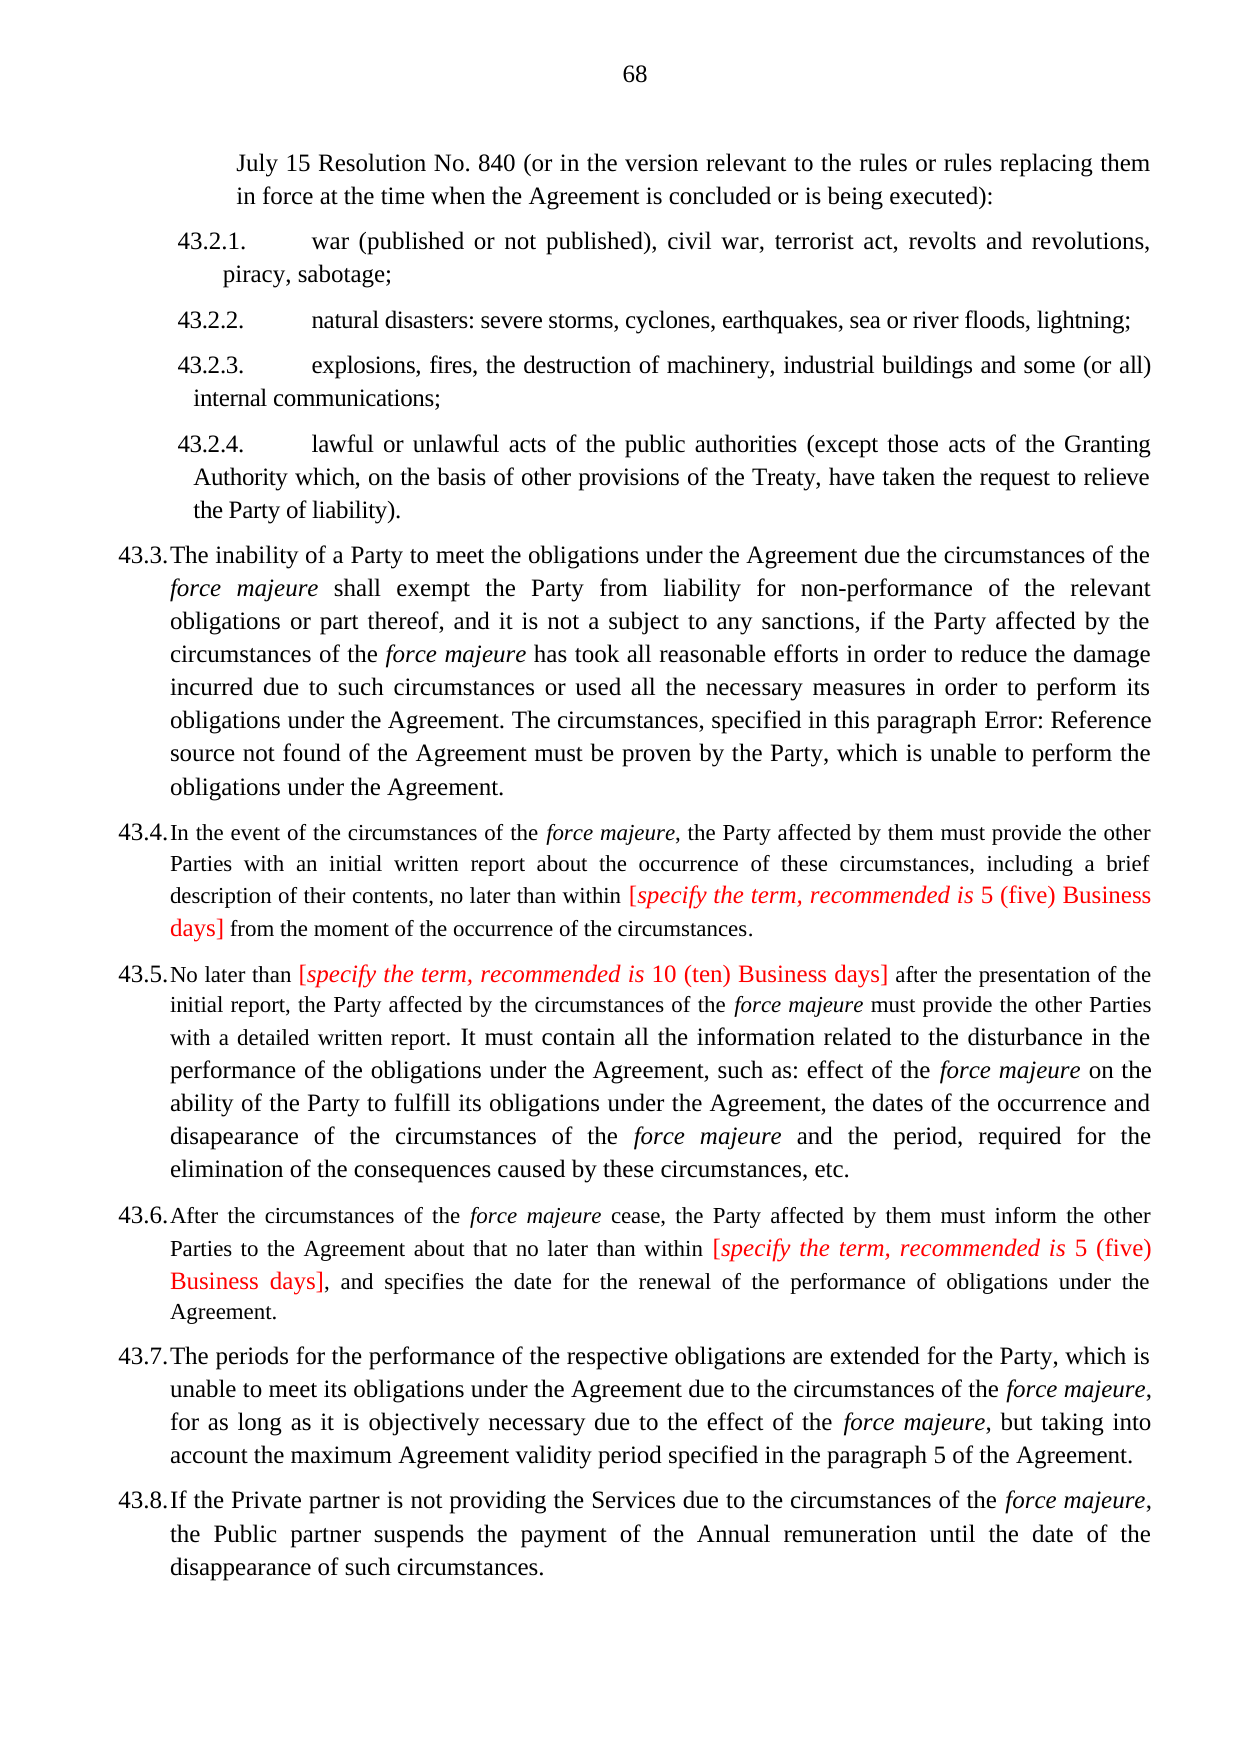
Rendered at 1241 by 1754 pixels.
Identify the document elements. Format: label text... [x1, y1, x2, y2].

list lawful or unlawful acts of the public authorities (except those acts of the Granting Authority which, on the basis of other provisions of the Treaty, have taken the request to relieve the Party of liability). [177, 429, 1152, 524]
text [185, 148, 1152, 209]
list explosions, fires, the destruction of machinery, industrial buildings and some (or all) internal communications; [177, 350, 1152, 412]
text If the Private partner is not providing the Services due to the circumstances of the force majeure, the Public partner suspends the payment of the Annual remuneration until the date of the disappearance of such circumstances. [118, 1486, 1152, 1580]
text After the circumstances of the force majeure cease, the Party affected by them must inform the other Parties to the Agreement about that no later than within [specify the term, recommended is 5 (five) Business days], and specifies the date for the renewal of the performance of obligations under the Agreement. [118, 1200, 1152, 1325]
list war (published or not published), civil war, terrorist act, revolts and revolutions, piracy, sabotage; [177, 226, 1152, 288]
text No later than [specify the term, recommended is 10 (ten) Business days] after the presentation of the initial report, the Party affected by the circumstances of the force majeure must provide the other Parties with a detailed written report. It must contain all the information related to the disturbance in the performance of the obligations under the Agreement, such as: effect of the force majeure on the ability of the Party to fulfill its obligations under the Agreement, the dates of the occurrence and disapearance of the circumstances of the force majeure and the period, required for the elimination of the consequences caused by these circumstances, etc. [118, 959, 1152, 1183]
list natural disasters: severe storms, cyclones, earthquakes, sea or river floods, lightning; [177, 305, 1152, 333]
text In the event of the circumstances of the force majeure, the Party affected by them must provide the other Parties with an initial written report about the occurrence of these circumstances, including a brief description of their contents, no later than within [specify the term, recommended is 5 (five) Business days] from the moment of the occurrence of the circumstances. [118, 817, 1152, 942]
text The periods for the performance of the respective obligations are extended for the Party, which is unable to meet its obligations under the Agreement due to the circumstances of the force majeure, for as long as it is objectively necessary due to the effect of the force majeure, but taking into account the maximum Agreement validity period specified in the paragraph 5 of the Agreement. [118, 1341, 1152, 1469]
